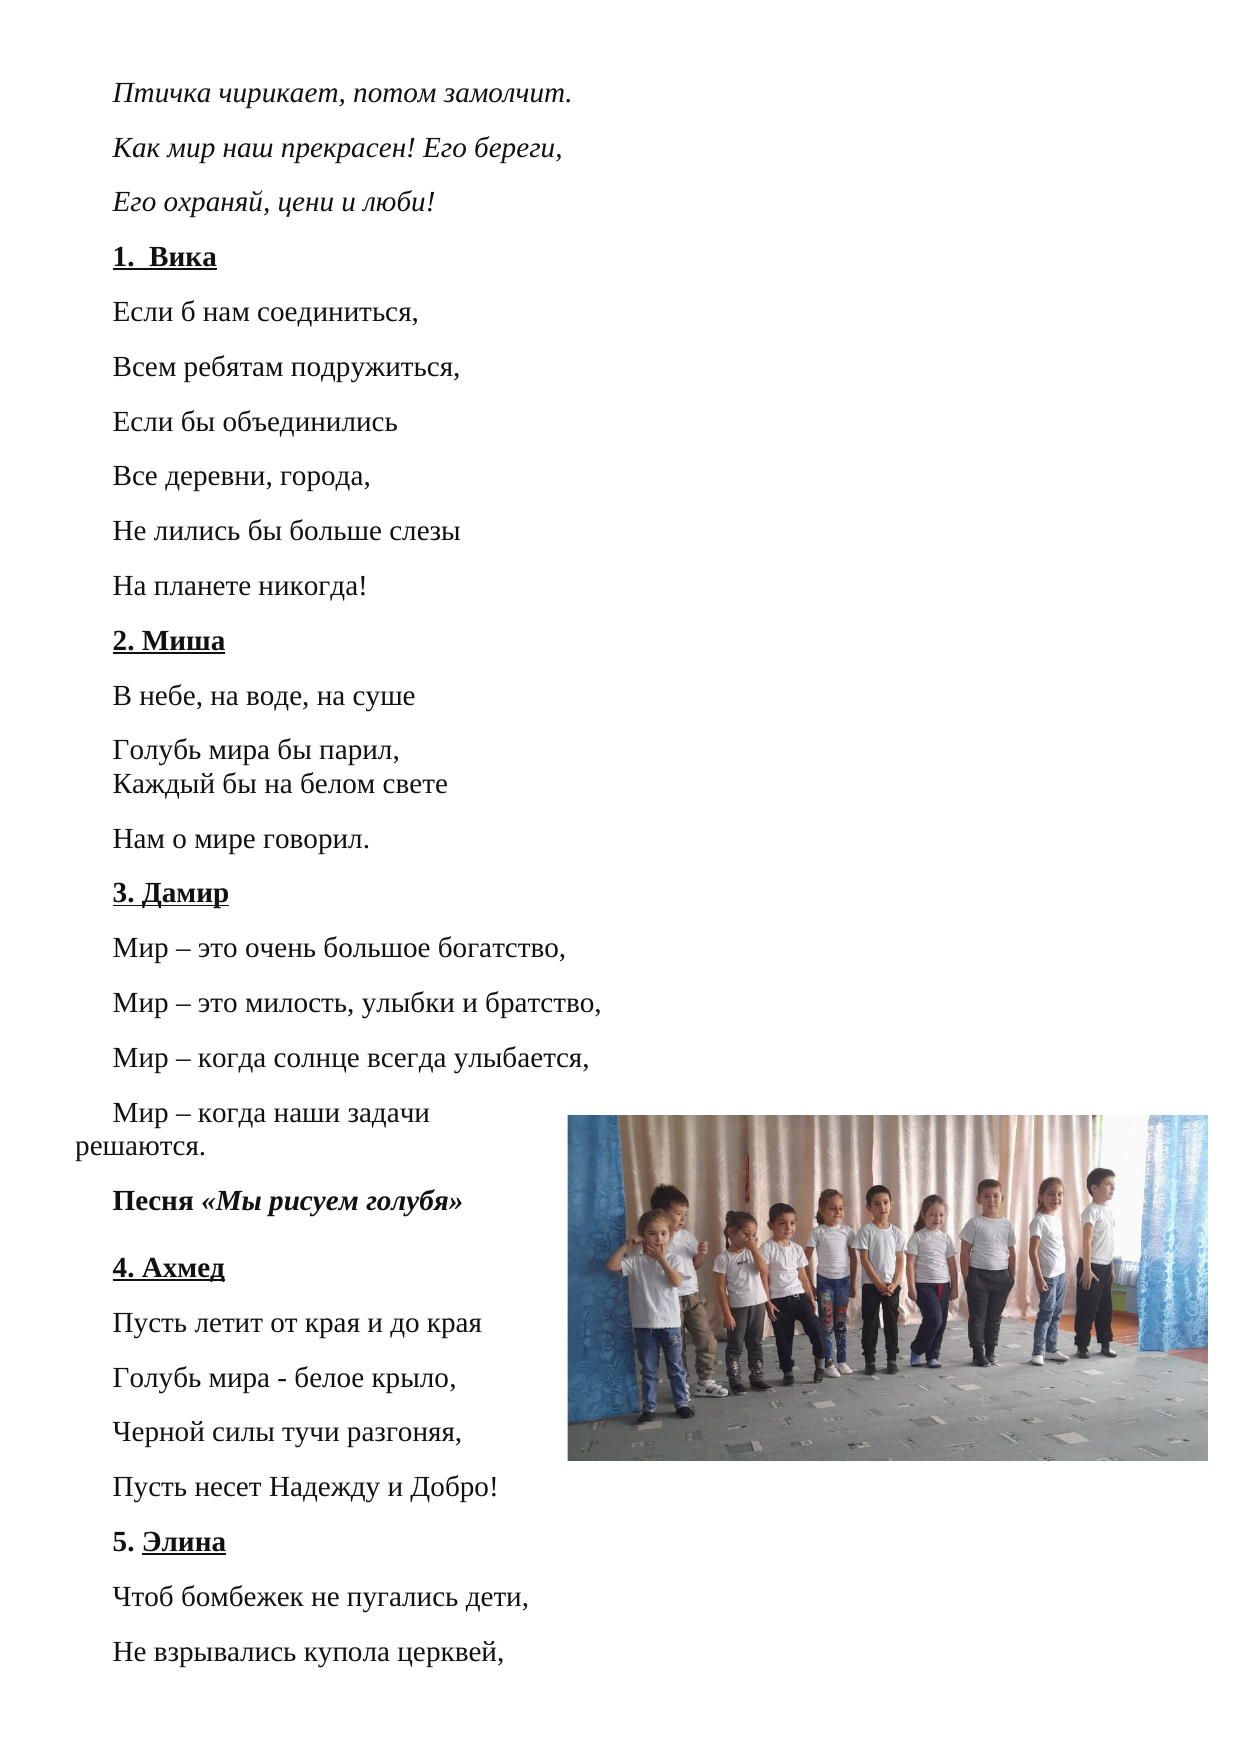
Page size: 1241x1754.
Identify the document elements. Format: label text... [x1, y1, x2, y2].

text 2. Миша [75, 623, 1165, 656]
text 5. Элина [75, 1524, 1165, 1558]
text Мир – это милость, улыбки и братство, [75, 985, 1165, 1019]
text 4. Ахмед [75, 1250, 567, 1284]
text Не взрывались купола церквей, [75, 1634, 1165, 1667]
text Нам о мире говорил. [75, 821, 1165, 854]
text На планете никогда! [75, 568, 1165, 602]
text Все деревни, города, [75, 458, 1165, 492]
text Чтоб бомбежек не пугались дети, [75, 1579, 1165, 1612]
text Мир – когда наши задачи решаются. [75, 1095, 1165, 1162]
text 3. Дамир [75, 876, 1165, 909]
text Голубь мира - белое крыло, [75, 1360, 567, 1393]
text Пусть несет Надежду и Добро! [75, 1469, 1165, 1503]
text Всем ребятам подружиться, [75, 349, 1165, 382]
text Если б нам соединиться, [75, 294, 1165, 328]
text 1. Вика [75, 239, 1165, 273]
text Птичка чирикает, потом замолчит. [75, 75, 1165, 108]
text Песня «Мы рисуем голубя» [75, 1183, 567, 1217]
text В небе, на воде, на суше [75, 678, 1165, 711]
text Пусть летит от края и до края [75, 1305, 567, 1338]
text Мир – это очень большое богатство, [75, 930, 1165, 964]
text Не лились бы больше слезы [75, 513, 1165, 547]
text Его охраняй, цени и люби! [75, 184, 1165, 218]
text Если бы объединились [75, 404, 1165, 437]
text Каждый бы на белом свете [75, 766, 1165, 799]
text Как мир наш прекрасен! Его береги, [75, 130, 1165, 163]
picture [567, 1115, 1208, 1461]
text Голубь мира бы парил, [75, 732, 1165, 766]
text Мир – когда солнце всегда улыбается, [75, 1040, 1165, 1073]
text Черной силы тучи разгоняя, [75, 1414, 567, 1448]
